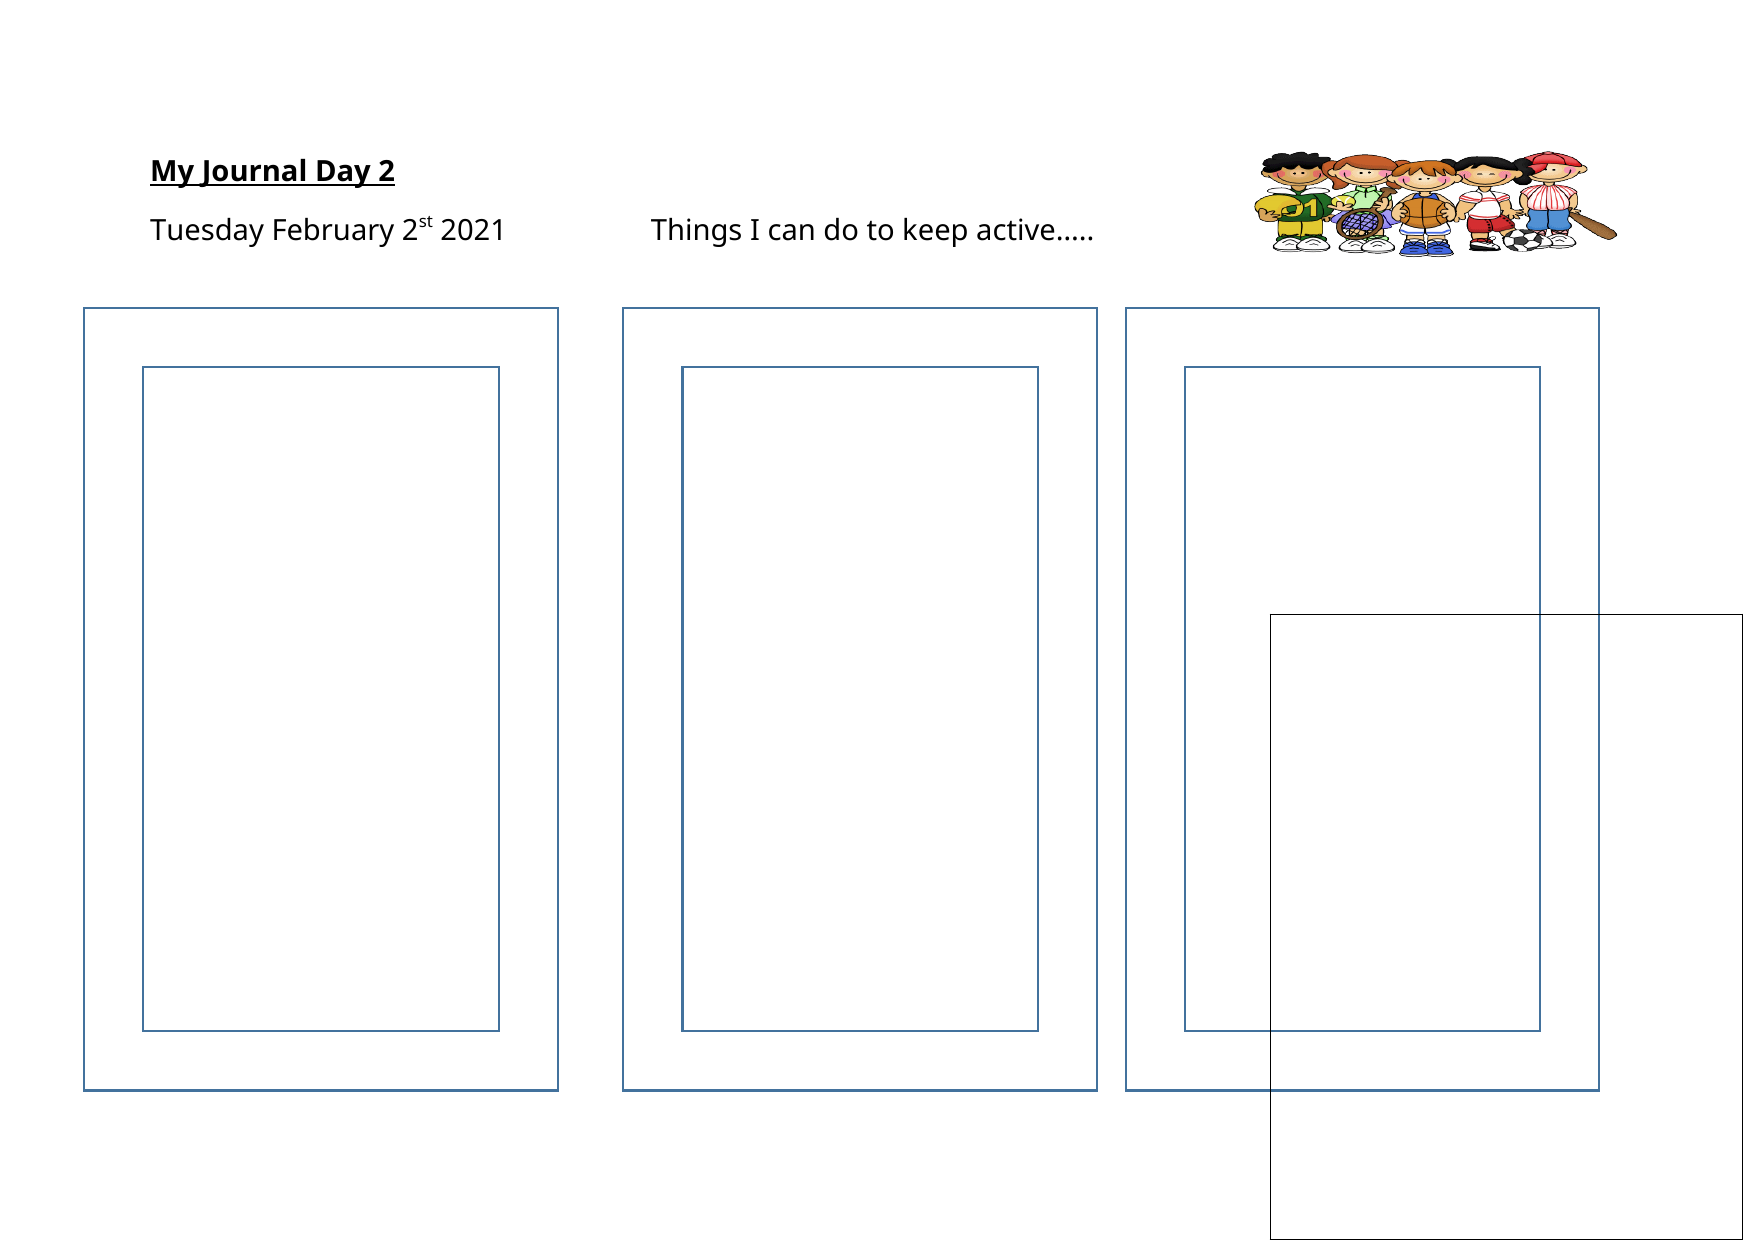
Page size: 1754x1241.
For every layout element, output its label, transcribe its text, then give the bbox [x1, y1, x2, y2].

text My Journal Day 2 [150, 150, 1250, 190]
table_header [1271, 615, 1742, 1239]
text Tuesday February 2st 2021 Things I can do to keep active….. [150, 209, 1250, 249]
picture [1250, 149, 1619, 258]
